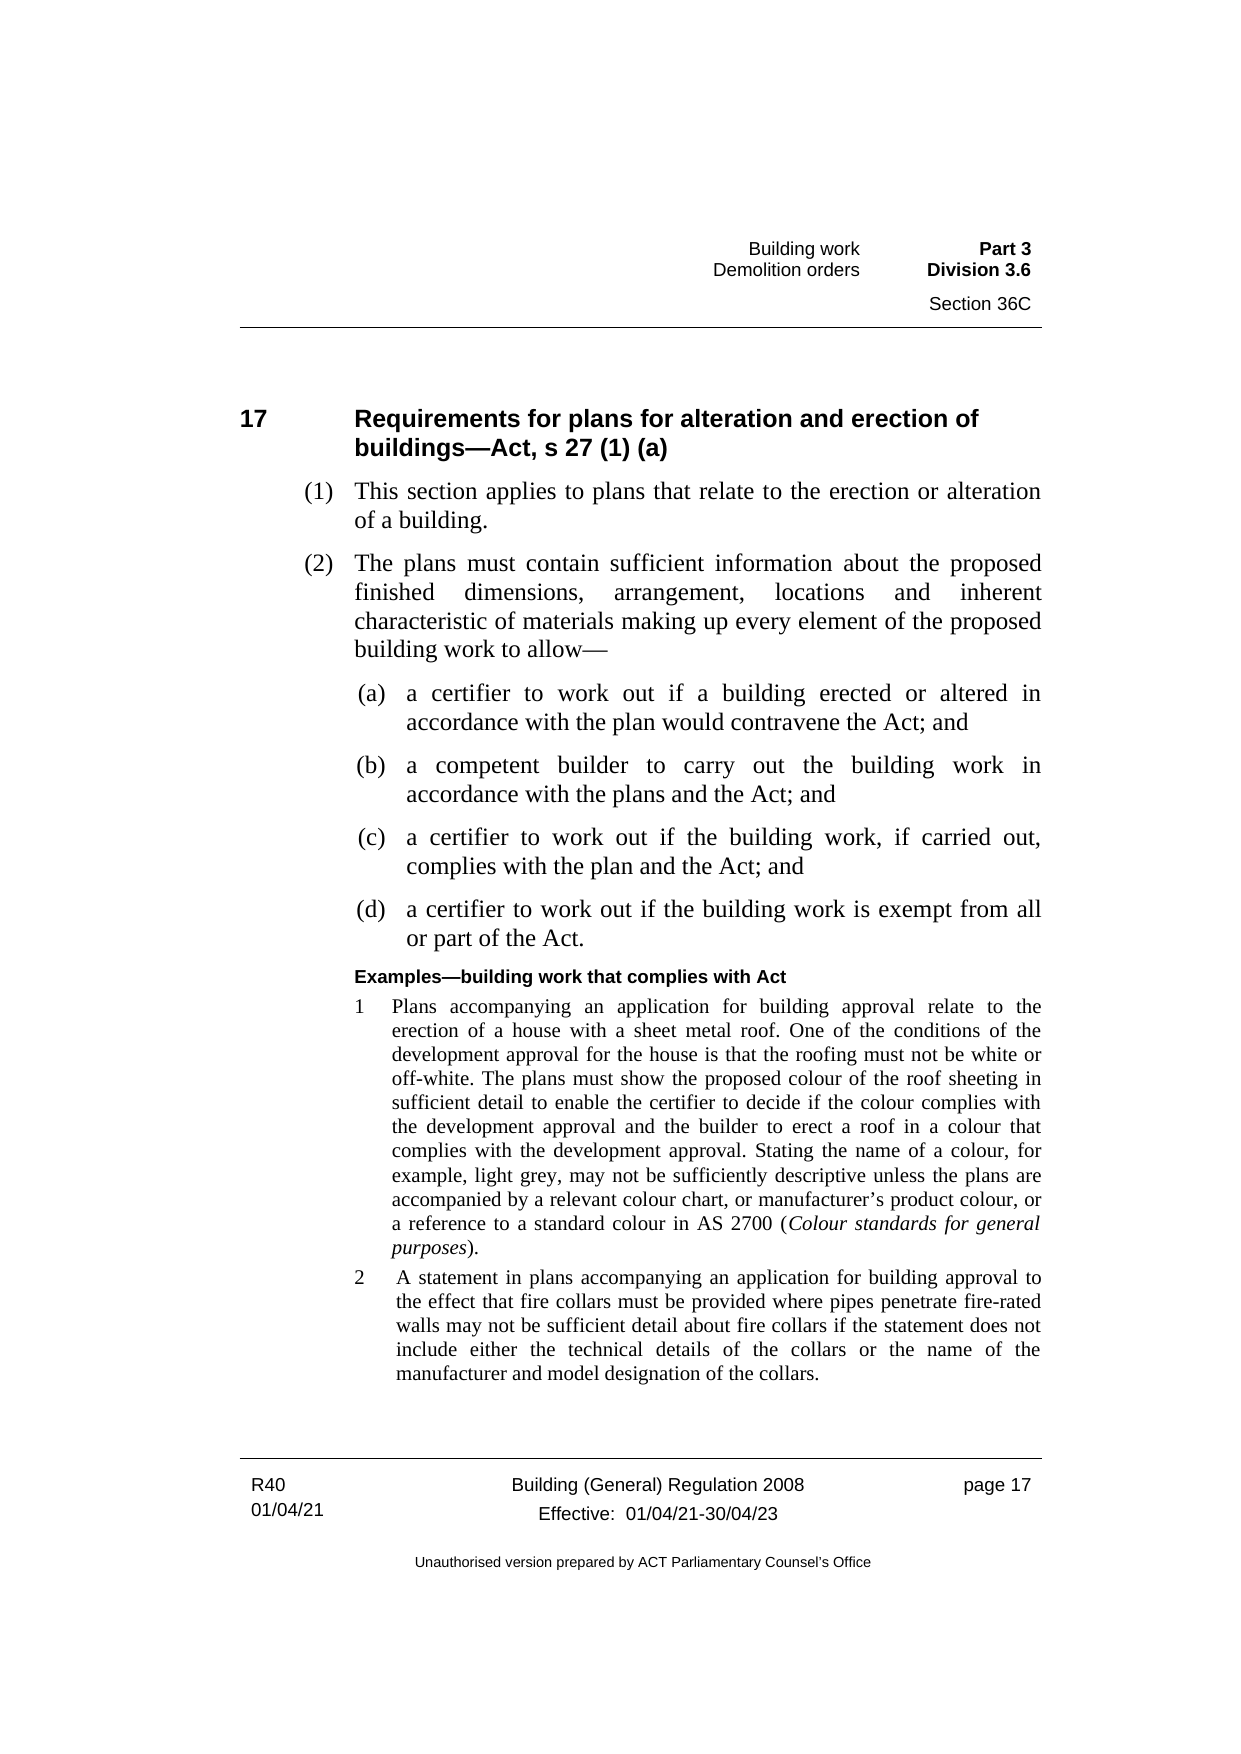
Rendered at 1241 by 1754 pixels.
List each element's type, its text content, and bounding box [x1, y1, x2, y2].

text Examples—building work that complies with Act [354, 966, 1042, 988]
text (d) a certifier to work out if the building work is exempt from all or part of the Act. [239, 894, 1042, 952]
text (2) The plans must contain sufficient information about the proposed finished dimensions, arrangement, locations and inherent characteristic of materials making up every element of the proposed building work to allow— [239, 548, 1042, 663]
text (b) a competent builder to carry out the building work in accordance with the plans and the Act; and [239, 750, 1042, 807]
text (a) a certifier to work out if a building erected or altered in accordance with the plan would contravene the Act; and [239, 678, 1042, 735]
text (c) a certifier to work out if the building work, if carried out, complies with the plan and the Act; and [239, 822, 1042, 879]
text (1) This section applies to plans that relate to the erection or alteration of a building. [239, 476, 1042, 534]
text 1 Plans accompanying an application for building approval relate to the erection of a house with a sheet metal roof. One of the conditions of the development approval for the house is that the roofing must not be white or off-white. The plans must show the proposed colour of the roof sheeting in sufficient detail to enable the certifier to decide if the colour complies with the development approval and the builder to erect a roof in a colour that complies with the development approval. Stating the name of a colour, for example, light grey, may not be sufficiently descriptive unless the plans are accompanied by a relevant colour chart, or manufacturer’s product colour, or a reference to a standard colour in AS 2700 (Colour standards for general purposes). [354, 994, 1042, 1259]
text 17 Requirements for plans for alteration and erection of buildings—Act, s 27 (1) (a) [239, 404, 1042, 462]
text 2 A statement in plans accompanying an application for building approval to the effect that fire collars must be provided where pipes penetrate fire-rated walls may not be sufficient detail about fire collars if the statement does not include either the technical details of the collars or the name of the manufacturer and model designation of the collars. [354, 1265, 1042, 1385]
